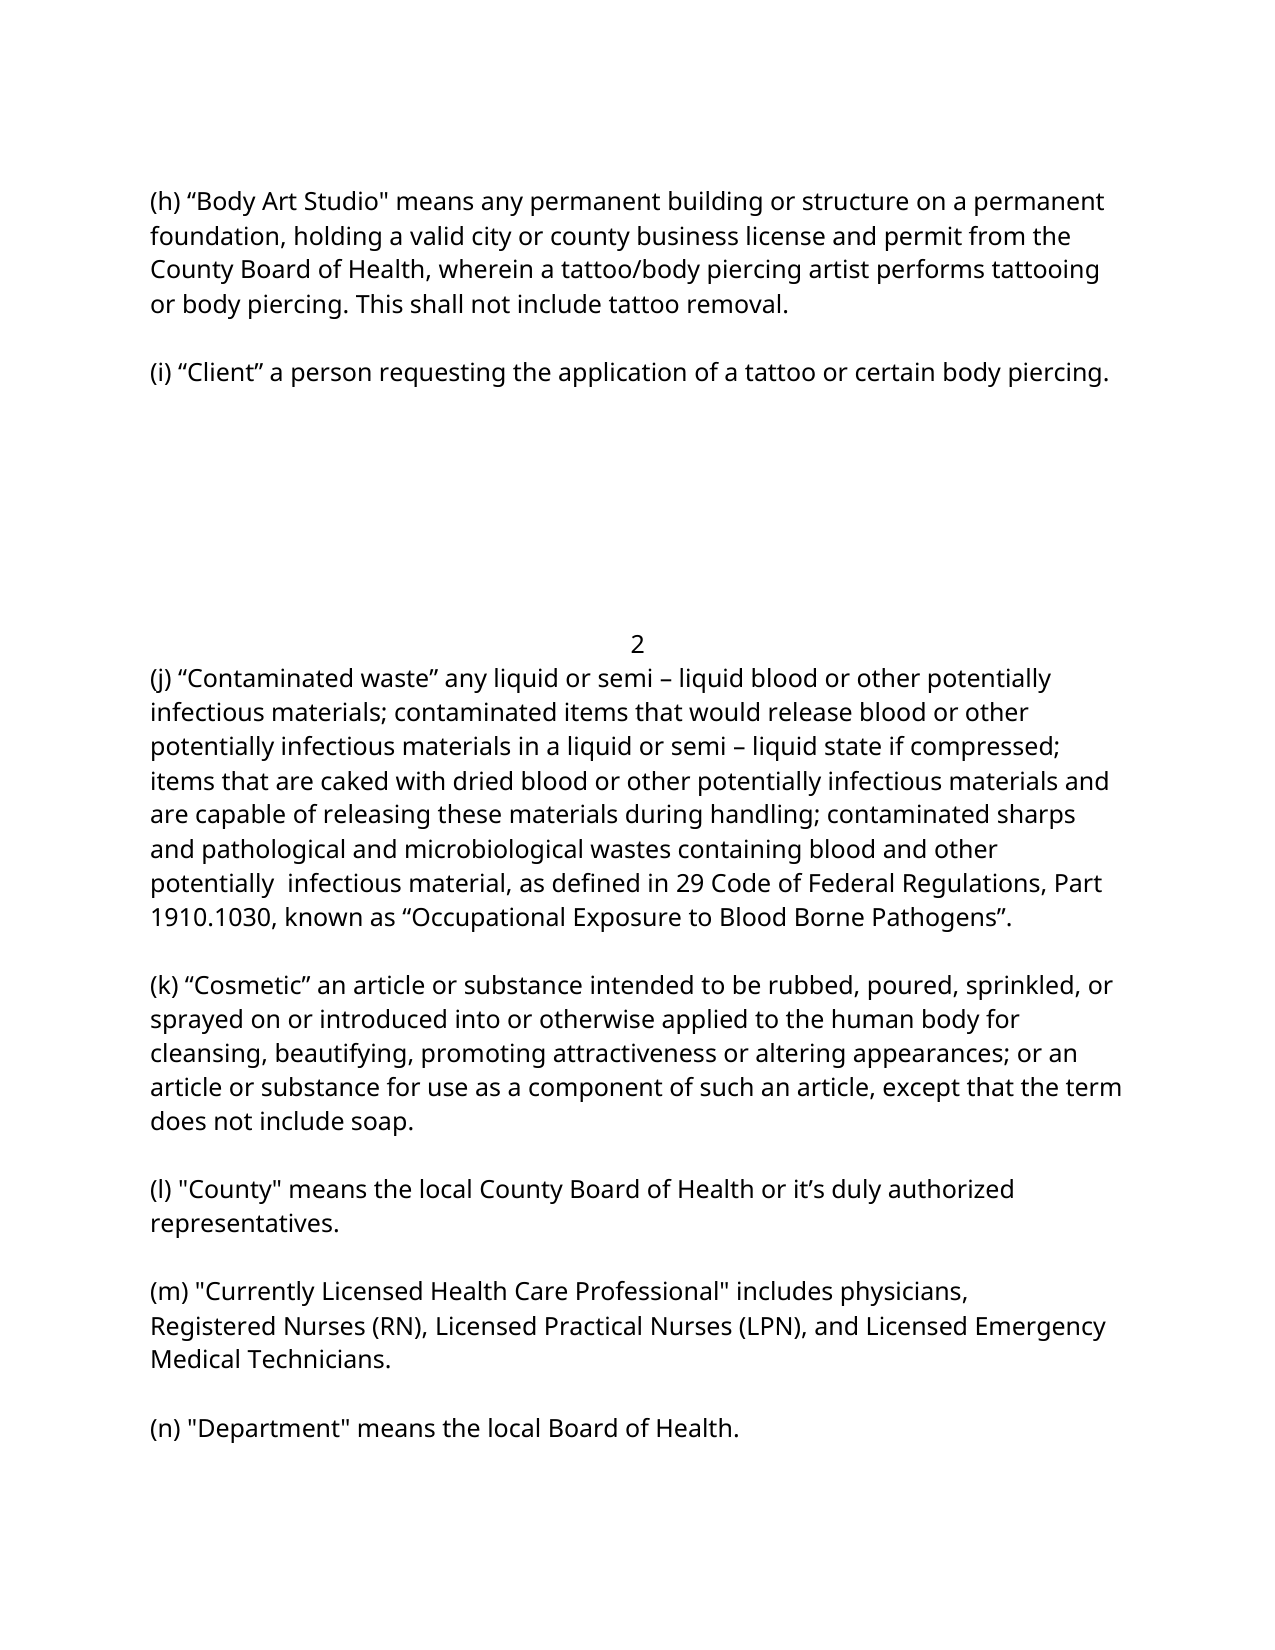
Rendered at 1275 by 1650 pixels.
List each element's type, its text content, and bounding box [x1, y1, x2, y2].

text (m) "Currently Licensed Health Care Professional" includes physicians, [150, 1274, 1125, 1308]
text (k) “Cosmetic” an article or substance intended to be rubbed, poured, sprinkled, or sprayed on or introduced into or otherwise applied to the human body for cleansing, beautifying, promoting attractiveness or altering appearances; or an article or substance for use as a component of such an article, except that the term does not include soap. [150, 967, 1125, 1138]
text (i) “Client” a person requesting the application of a tattoo or certain body piercing. [150, 354, 1125, 388]
text foundation, holding a valid city or county business license and permit from the of Health, wherein a tattoo/body piercing artist performs tattooing or body piercing. This shall not include tattoo removal. [150, 218, 1125, 320]
text (l) "County" means the local of Health or it’s duly authorized [150, 1172, 1125, 1206]
text (h) “Body Art Studio" means any permanent building or structure on a permanent [150, 184, 1125, 218]
text 2 [150, 627, 1125, 661]
text (n) "Department" means the local Board of Health. [150, 1410, 1125, 1444]
text (j) “Contaminated waste” any liquid or semi – liquid blood or other potentially infectious materials; contaminated items that would release blood or other potentially infectious materials in a liquid or semi – liquid state if compressed; items that are caked with dried blood or other potentially infectious materials and are capable of releasing these materials during handling; contaminated sharps and pathological and microbiological wastes containing blood and other potentially infectious material, as defined in 29 Code of Federal Regulations, Part 1910.1030, known as “Occupational Exposure to Blood Borne Pathogens”. [150, 661, 1125, 933]
text representatives. [150, 1206, 1125, 1240]
text Registered Nurses (RN), Licensed Practical Nurses (LPN), and Licensed Emergency Medical Technicians. [150, 1308, 1125, 1376]
